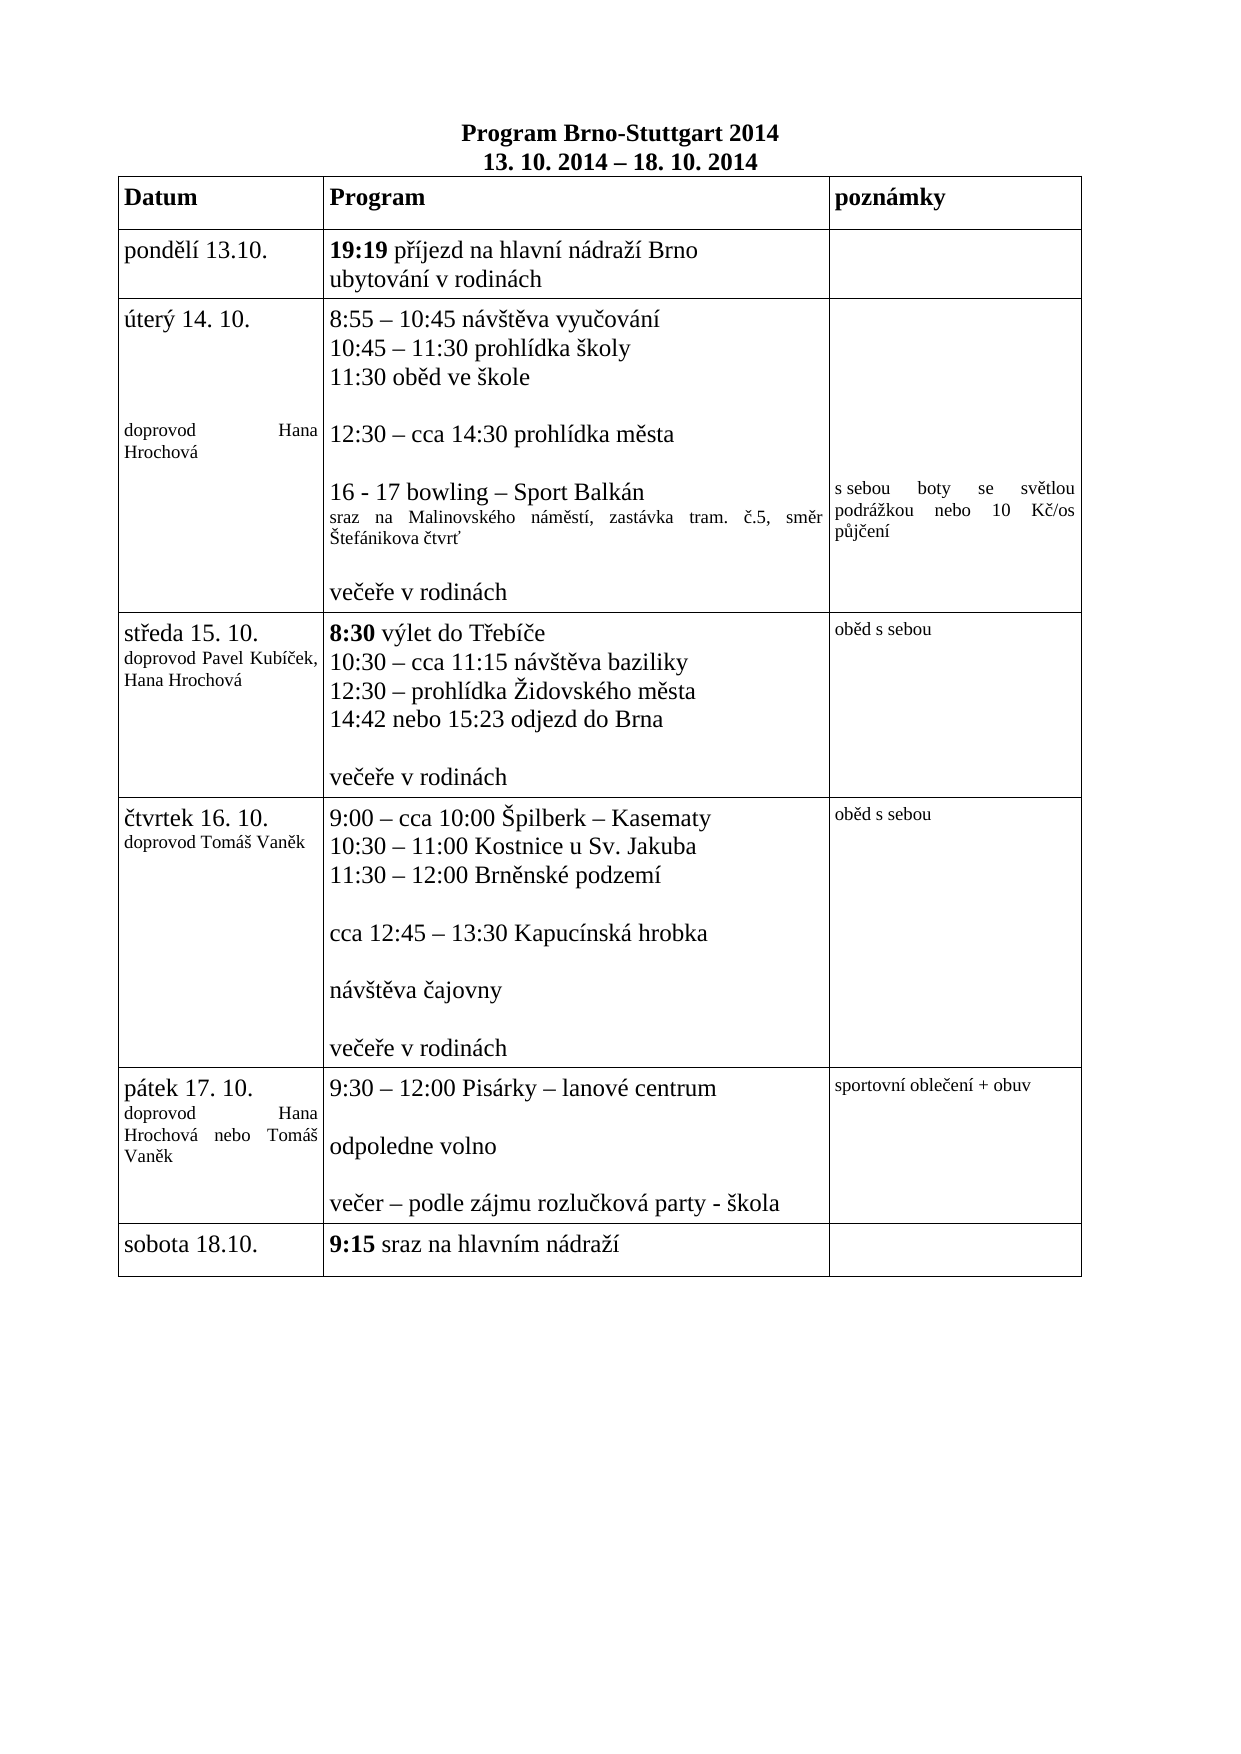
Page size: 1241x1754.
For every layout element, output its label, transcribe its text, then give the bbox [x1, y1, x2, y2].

text Program Brno-Stuttgart 2014 [118, 118, 1122, 147]
table_cell oběd s sebou [830, 798, 1081, 1067]
table_cell s sebou boty se světlou podrážkou nebo 10 Kč/os půjčení [830, 299, 1081, 612]
table_cell 9:30 – 12:00 Pisárky – lanové centrum odpoledne volno večer – podle zájmu rozlučková party - škola [324, 1068, 829, 1223]
table_header Program [324, 177, 829, 229]
table_cell oběd s sebou [830, 613, 1081, 796]
table_cell úterý 14. 10. doprovod Hana Hrochová [119, 299, 323, 612]
table_cell [830, 230, 1081, 298]
table_cell [830, 1224, 1081, 1276]
table_cell čtvrtek 16. 10. doprovod Tomáš Vaněk [119, 798, 323, 1067]
table_cell středa 15. 10. doprovod Pavel Kubíček, Hana Hrochová [119, 613, 323, 796]
table_cell pátek 17. 10. doprovod Hana Hrochová nebo Tomáš Vaněk [119, 1068, 323, 1223]
table_cell 19:19 příjezd na hlavní nádraží Brno ubytování v rodinách [324, 230, 829, 298]
table_header poznámky [830, 177, 1081, 229]
table_cell pondělí 13.10. [119, 230, 323, 298]
table_header Datum [119, 177, 323, 229]
table_cell 8:55 – 10:45 návštěva vyučování 10:45 – 11:30 prohlídka školy 11:30 oběd ve škole 12:30 – cca 14:30 prohlídka města 16 - 17 bowling – Sport Balkán sraz na Malinovského náměstí, zastávka tram. č.5, směr Štefánikova čtvrť večeře v rodinách [324, 299, 829, 612]
table_cell sobota 18.10. [119, 1224, 323, 1276]
text 13. 10. 2014 – 18. 10. 2014 [118, 147, 1122, 176]
table_cell 9:00 – cca 10:00 Špilberk – Kasematy 10:30 – 11:00 Kostnice u Sv. Jakuba 11:30 – 12:00 Brněnské podzemí cca 12:45 – 13:30 Kapucínská hrobka návštěva čajovny večeře v rodinách [324, 798, 829, 1067]
table_cell 8:30 výlet do Třebíče 10:30 – cca 11:15 návštěva baziliky 12:30 – prohlídka Židovského města 14:42 nebo 15:23 odjezd do Brna večeře v rodinách [324, 613, 829, 796]
table_cell 9:15 sraz na hlavním nádraží [324, 1224, 829, 1276]
table_cell sportovní oblečení + obuv [830, 1068, 1081, 1223]
